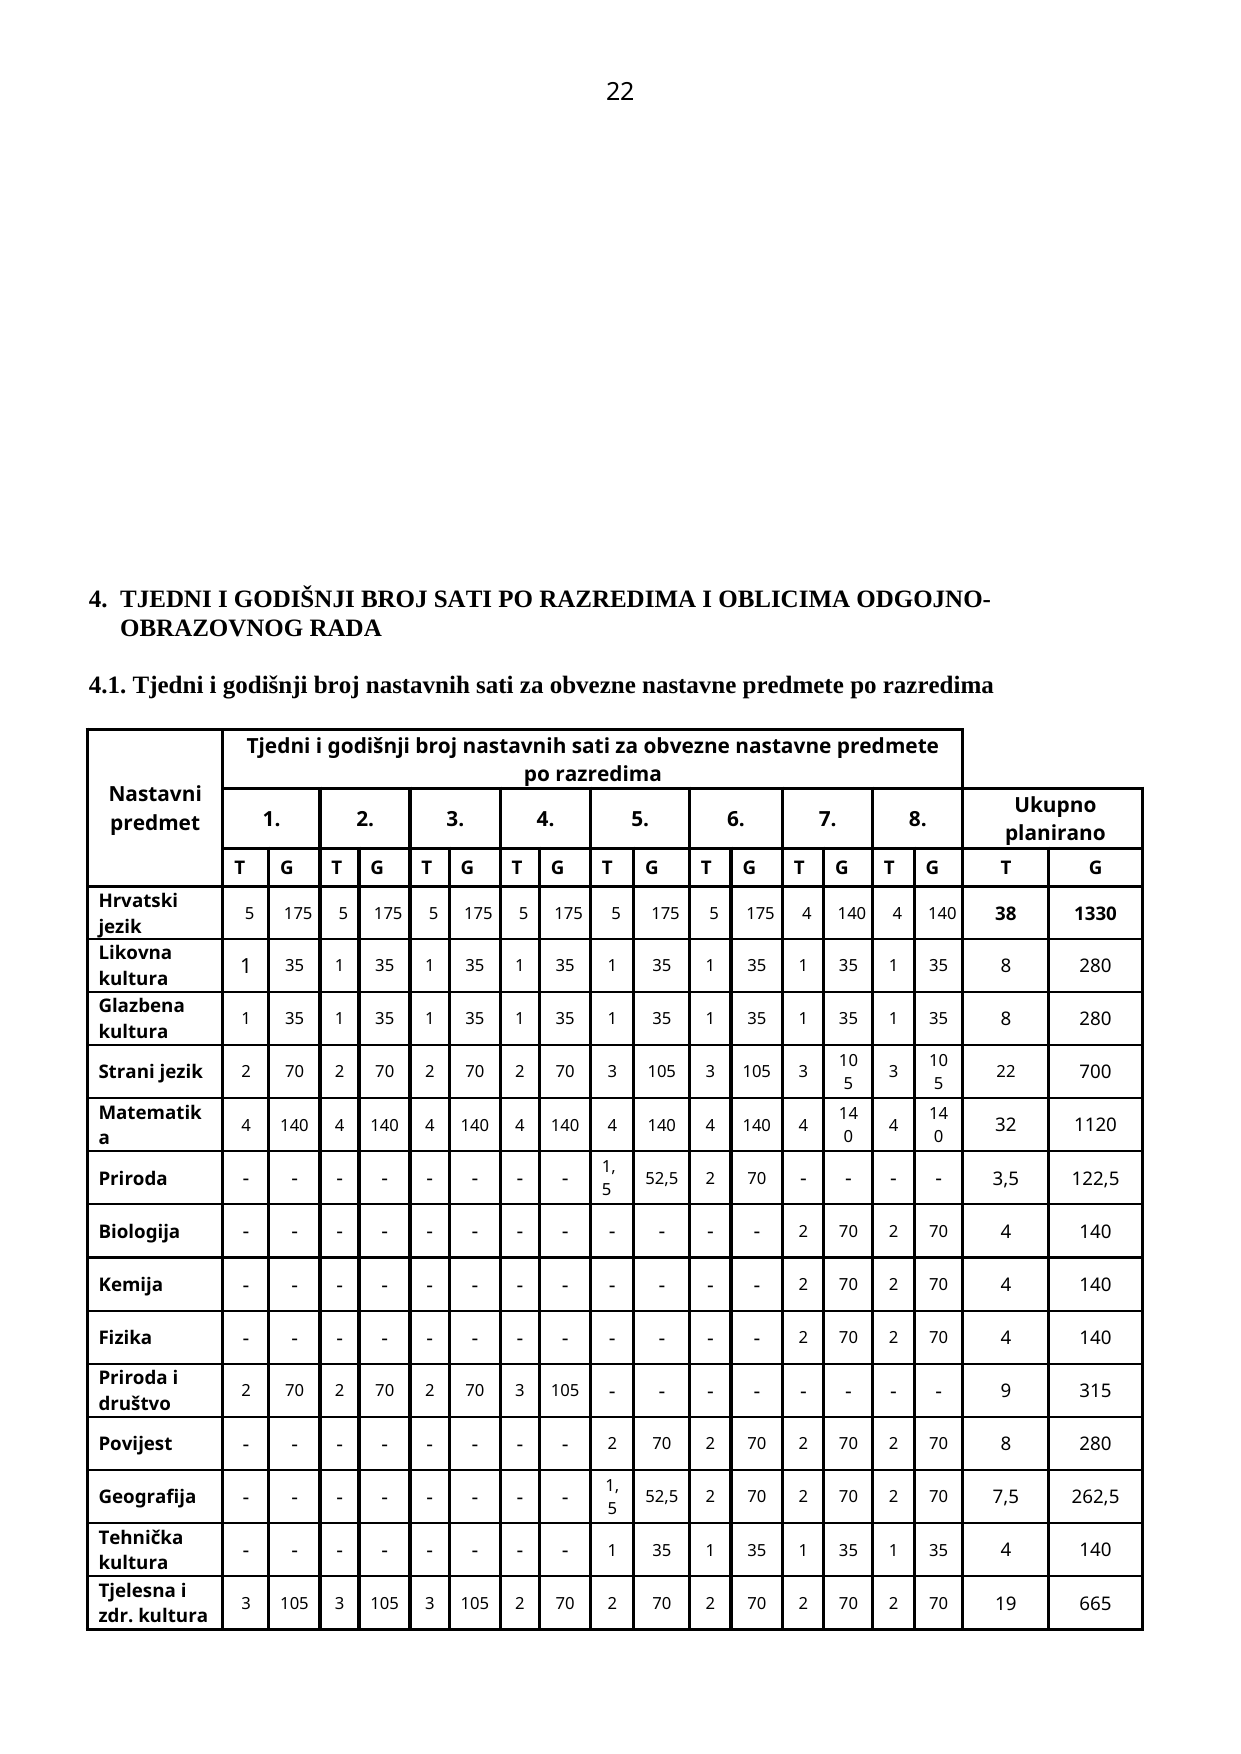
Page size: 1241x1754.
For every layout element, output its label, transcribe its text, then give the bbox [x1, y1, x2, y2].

table_cell 7. [784, 790, 871, 847]
table_cell - [916, 1152, 961, 1203]
table_cell 5. [592, 790, 688, 847]
table_cell T [691, 850, 729, 884]
table_cell 35 [270, 940, 318, 991]
table_cell 8. [874, 790, 961, 847]
table_cell - [451, 1524, 499, 1575]
table_cell 2 [592, 1418, 632, 1469]
table_cell - [635, 1205, 688, 1256]
table_cell - [270, 1471, 318, 1522]
table_cell 2 [784, 1312, 822, 1363]
table_cell 1 [784, 993, 822, 1044]
table_cell 3. [412, 790, 499, 847]
table_cell 2 [784, 1418, 822, 1469]
table_cell 1 [502, 993, 538, 1044]
table_cell 4 [691, 1099, 729, 1150]
table_cell 3 [592, 1046, 632, 1097]
table_cell 4 [592, 1099, 632, 1150]
table_cell - [541, 1152, 589, 1203]
table_cell T [224, 850, 267, 884]
table_cell - [451, 1205, 499, 1256]
table_cell - [322, 1471, 357, 1522]
table_cell 122,5 [1050, 1152, 1141, 1203]
table_cell 70 [733, 1418, 781, 1469]
table_cell Hrvatski jezik [89, 888, 221, 938]
table_cell 1 [224, 993, 267, 1044]
table_cell - [733, 1312, 781, 1363]
table_cell 70 [825, 1471, 871, 1522]
table_cell - [361, 1312, 408, 1363]
table_cell 280 [1050, 993, 1141, 1044]
table_cell 3 [224, 1577, 267, 1628]
table_cell 2 [224, 1046, 267, 1097]
table_cell 105 [541, 1365, 589, 1416]
table_cell 140 [270, 1099, 318, 1150]
table_cell Geografija [89, 1471, 221, 1522]
table_cell 1 [691, 940, 729, 991]
table_cell 315 [1050, 1365, 1141, 1416]
table_cell 2 [691, 1471, 729, 1522]
table_cell - [412, 1471, 448, 1522]
table_cell 35 [733, 940, 781, 991]
table_cell 8 [964, 1418, 1047, 1469]
table_cell - [541, 1418, 589, 1469]
table_cell - [502, 1418, 538, 1469]
table_cell - [270, 1312, 318, 1363]
table_cell 8 [964, 940, 1047, 991]
table_cell - [825, 1365, 871, 1416]
table_cell 105 [451, 1577, 499, 1628]
table_cell - [541, 1205, 589, 1256]
table_cell - [592, 1205, 632, 1256]
table_cell - [916, 1365, 961, 1416]
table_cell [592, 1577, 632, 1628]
table_cell 2 [784, 1259, 822, 1309]
table_cell G [635, 850, 688, 884]
table_cell 105 [270, 1577, 318, 1628]
table_cell - [502, 1471, 538, 1522]
table_cell - [322, 1418, 357, 1469]
table_cell - [635, 1312, 688, 1363]
table_cell 70 [733, 1152, 781, 1203]
table_cell 2 [412, 1365, 448, 1416]
table_cell 140 [825, 888, 871, 938]
table_cell - [733, 1365, 781, 1416]
table_cell 22 [964, 1046, 1047, 1097]
table_cell 4 [964, 1205, 1047, 1256]
table_cell 2 [874, 1312, 913, 1363]
table_cell 70 [825, 1259, 871, 1309]
table_cell - [691, 1259, 729, 1309]
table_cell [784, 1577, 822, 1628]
table_cell 140 [1050, 1312, 1141, 1363]
table_cell 2 [691, 1152, 729, 1203]
table_cell - [322, 1524, 357, 1575]
table_cell - [541, 1524, 589, 1575]
table_cell 1 [784, 1524, 822, 1575]
table_cell T [502, 850, 538, 884]
table_cell - [784, 1152, 822, 1203]
table_cell 1 [784, 940, 822, 991]
table_cell - [270, 1524, 318, 1575]
text 4.1. Tjedni i godišnji broj nastavnih sati za obvezne nastavne predmete po razredima [89, 670, 1152, 699]
table_cell - [592, 1365, 632, 1416]
table_cell 2 [502, 1046, 538, 1097]
table_cell 1 [322, 940, 357, 991]
table_cell - [322, 1205, 357, 1256]
table_cell 4 [964, 1259, 1047, 1309]
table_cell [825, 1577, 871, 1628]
table_cell 262,5 [1050, 1471, 1141, 1522]
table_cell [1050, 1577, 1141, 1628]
table_cell 35 [635, 1524, 688, 1575]
table_header Nastavni predmet [89, 731, 221, 884]
table_cell 5 [224, 888, 267, 938]
table_cell 5 [502, 888, 538, 938]
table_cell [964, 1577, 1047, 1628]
table_cell - [361, 1524, 408, 1575]
table_cell 105 [635, 1046, 688, 1097]
table_cell - [691, 1312, 729, 1363]
table_cell 35 [541, 940, 589, 991]
table_cell - [361, 1259, 408, 1309]
table_cell 70 [361, 1046, 408, 1097]
table_cell 70 [825, 1418, 871, 1469]
table_cell 2 [322, 1046, 357, 1097]
table_cell - [224, 1418, 267, 1469]
table_cell - [224, 1312, 267, 1363]
table_cell 175 [270, 888, 318, 938]
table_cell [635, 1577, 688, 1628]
table_cell - [691, 1205, 729, 1256]
table_cell 140 [1050, 1259, 1141, 1309]
table_cell - [733, 1205, 781, 1256]
table_cell 70 [451, 1046, 499, 1097]
table_cell 140 [1050, 1524, 1141, 1575]
table_cell 4 [874, 888, 913, 938]
table_cell T [964, 850, 1047, 884]
table_cell - [502, 1152, 538, 1203]
table_cell - [270, 1418, 318, 1469]
table_cell - [224, 1152, 267, 1203]
table_cell - [270, 1259, 318, 1309]
table_cell 140 [825, 1099, 871, 1150]
table_cell 2 [874, 1471, 913, 1522]
table_cell - [361, 1471, 408, 1522]
table_cell 1 [592, 940, 632, 991]
table_cell Povijest [89, 1418, 221, 1469]
table_cell - [592, 1259, 632, 1309]
table_cell 70 [916, 1259, 961, 1309]
table_cell - [224, 1205, 267, 1256]
table_cell 35 [451, 993, 499, 1044]
table_cell 1,5 [592, 1471, 632, 1522]
table_cell - [874, 1152, 913, 1203]
table_cell - [502, 1205, 538, 1256]
table_cell 35 [916, 993, 961, 1044]
table_cell 35 [451, 940, 499, 991]
table_cell - [733, 1259, 781, 1309]
table_cell 4 [964, 1312, 1047, 1363]
table_cell 70 [916, 1418, 961, 1469]
table_cell - [451, 1471, 499, 1522]
table_cell 2 [874, 1259, 913, 1309]
table_cell 35 [635, 940, 688, 991]
table_cell 4 [784, 888, 822, 938]
table_cell T [322, 850, 357, 884]
table_cell 38 [964, 888, 1047, 938]
table_cell 3 [322, 1577, 357, 1628]
table_cell Matematika [89, 1099, 221, 1150]
table_cell - [412, 1418, 448, 1469]
table_cell 8 [964, 993, 1047, 1044]
table_cell 1,5 [592, 1152, 632, 1203]
table_cell 175 [635, 888, 688, 938]
table_cell 3 [874, 1046, 913, 1097]
table_cell 35 [635, 993, 688, 1044]
table_cell 4 [964, 1524, 1047, 1575]
table_cell 1 [322, 993, 357, 1044]
table_cell - [635, 1365, 688, 1416]
table_cell 1 [691, 993, 729, 1044]
table_cell 1 [592, 1524, 632, 1575]
table_cell 3 [784, 1046, 822, 1097]
table_cell 140 [1050, 1205, 1141, 1256]
table_cell 35 [733, 1524, 781, 1575]
table_cell 5 [412, 888, 448, 938]
table_cell 35 [825, 940, 871, 991]
table_cell 70 [361, 1365, 408, 1416]
table_cell 1. [224, 790, 318, 847]
table_cell - [541, 1259, 589, 1309]
text 4. TJEDNI I GODIŠNJI BROJ SATI PO RAZREDIMA I OBLICIMA ODGOJNO- [89, 584, 1152, 613]
table_cell 1120 [1050, 1099, 1141, 1150]
table_cell - [361, 1418, 408, 1469]
table_cell 1 [412, 940, 448, 991]
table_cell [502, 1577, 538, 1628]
table_cell - [592, 1312, 632, 1363]
table_cell - [412, 1312, 448, 1363]
table_cell 4 [874, 1099, 913, 1150]
table_cell G [1050, 850, 1141, 884]
table_cell - [224, 1524, 267, 1575]
table_cell 1 [874, 1524, 913, 1575]
table_cell 9 [964, 1365, 1047, 1416]
table_cell 70 [825, 1205, 871, 1256]
table_cell 105 [825, 1046, 871, 1097]
table_cell G [270, 850, 318, 884]
table_cell - [412, 1205, 448, 1256]
table_cell 175 [361, 888, 408, 938]
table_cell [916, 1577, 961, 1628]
table_cell 280 [1050, 940, 1141, 991]
table_cell - [224, 1259, 267, 1309]
table_cell - [874, 1365, 913, 1416]
table_cell - [361, 1152, 408, 1203]
table_cell - [361, 1205, 408, 1256]
table_cell 1 [412, 993, 448, 1044]
table_cell 5 [592, 888, 632, 938]
table_cell 105 [733, 1046, 781, 1097]
table_cell 35 [541, 993, 589, 1044]
table_cell - [451, 1259, 499, 1309]
table_cell 175 [451, 888, 499, 938]
table_cell 6. [691, 790, 781, 847]
text OBRAZOVNOG RADA [89, 613, 1152, 641]
table_cell 1 [691, 1524, 729, 1575]
table_cell - [224, 1471, 267, 1522]
table_cell 1 [874, 993, 913, 1044]
table_cell 4 [412, 1099, 448, 1150]
table_cell - [451, 1152, 499, 1203]
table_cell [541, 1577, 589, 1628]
table_cell 1 [224, 940, 267, 991]
table_cell 5 [691, 888, 729, 938]
table_cell - [691, 1365, 729, 1416]
table_cell T [874, 850, 913, 884]
table_cell 140 [361, 1099, 408, 1150]
table_cell - [541, 1471, 589, 1522]
table_cell 2 [691, 1418, 729, 1469]
table_cell - [451, 1312, 499, 1363]
table_cell 140 [451, 1099, 499, 1150]
table_cell - [502, 1259, 538, 1309]
table_cell Glazbena kultura [89, 993, 221, 1044]
table_cell 105 [916, 1046, 961, 1097]
table_cell 700 [1050, 1046, 1141, 1097]
table_cell 4. [502, 790, 589, 847]
table_cell - [412, 1259, 448, 1309]
table_cell 70 [635, 1418, 688, 1469]
table_cell Tjelesna i zdr. kultura [89, 1577, 221, 1628]
table_cell 4 [322, 1099, 357, 1150]
table_cell 2 [874, 1418, 913, 1469]
table_cell G [825, 850, 871, 884]
table_cell 2 [784, 1205, 822, 1256]
table_cell - [635, 1259, 688, 1309]
table_cell G [916, 850, 961, 884]
table_cell G [451, 850, 499, 884]
table_cell 70 [825, 1312, 871, 1363]
table_cell Strani jezik [89, 1046, 221, 1097]
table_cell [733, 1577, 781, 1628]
table_cell 35 [825, 1524, 871, 1575]
table_cell - [502, 1312, 538, 1363]
table_cell Tehnička kultura [89, 1524, 221, 1575]
table_cell 2 [784, 1471, 822, 1522]
table_cell 70 [916, 1312, 961, 1363]
table_cell 140 [916, 888, 961, 938]
table_cell 35 [916, 1524, 961, 1575]
table_cell - [412, 1152, 448, 1203]
table_cell - [270, 1152, 318, 1203]
table_cell 3 [691, 1046, 729, 1097]
table_cell 2 [412, 1046, 448, 1097]
table_cell - [412, 1524, 448, 1575]
table_cell T [592, 850, 632, 884]
table_cell 2. [322, 790, 408, 847]
table_cell G [361, 850, 408, 884]
table_cell 70 [916, 1471, 961, 1522]
table_cell 70 [541, 1046, 589, 1097]
table_cell 175 [733, 888, 781, 938]
table_cell Likovna kultura [89, 940, 221, 991]
table_cell - [270, 1205, 318, 1256]
table_cell 140 [635, 1099, 688, 1150]
table_cell 175 [541, 888, 589, 938]
table_cell 1 [592, 993, 632, 1044]
table_cell 1 [874, 940, 913, 991]
table_cell 35 [270, 993, 318, 1044]
table_cell 1330 [1050, 888, 1141, 938]
table_cell - [322, 1312, 357, 1363]
table_cell 4 [502, 1099, 538, 1150]
table_cell 52,5 [635, 1152, 688, 1203]
table_cell 2 [224, 1365, 267, 1416]
table_cell T [784, 850, 822, 884]
table_cell 1 [502, 940, 538, 991]
table_cell 4 [224, 1099, 267, 1150]
table_cell - [825, 1152, 871, 1203]
table_cell 35 [916, 940, 961, 991]
table_cell 35 [361, 940, 408, 991]
table_cell G [541, 850, 589, 884]
table_cell 32 [964, 1099, 1047, 1150]
table_cell 35 [733, 993, 781, 1044]
table_cell Priroda [89, 1152, 221, 1203]
table_cell 70 [451, 1365, 499, 1416]
table_cell 3 [412, 1577, 448, 1628]
table_cell 7,5 [964, 1471, 1047, 1522]
table_cell - [322, 1152, 357, 1203]
table_cell - [784, 1365, 822, 1416]
table_cell 70 [916, 1205, 961, 1256]
table_cell - [451, 1418, 499, 1469]
table_cell 35 [361, 993, 408, 1044]
table_header Tjedni i godišnji broj nastavnih sati za obvezne nastavne predmete po razredima [224, 731, 961, 787]
table_cell Fizika [89, 1312, 221, 1363]
table_cell 140 [541, 1099, 589, 1150]
table_cell 5 [322, 888, 357, 938]
table_cell 70 [733, 1471, 781, 1522]
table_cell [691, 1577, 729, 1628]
table_cell 2 [322, 1365, 357, 1416]
table_cell 2 [874, 1205, 913, 1256]
table_cell 4 [784, 1099, 822, 1150]
table_cell - [541, 1312, 589, 1363]
table_cell 140 [733, 1099, 781, 1150]
table_cell 35 [825, 993, 871, 1044]
table_cell 3 [502, 1365, 538, 1416]
table_cell 70 [270, 1365, 318, 1416]
table_cell 3,5 [964, 1152, 1047, 1203]
table_cell Ukupno planirano [964, 790, 1141, 847]
table_cell - [502, 1524, 538, 1575]
table_cell Priroda i društvo [89, 1365, 221, 1416]
table_cell Kemija [89, 1259, 221, 1309]
table_cell 105 [361, 1577, 408, 1628]
table_cell 52,5 [635, 1471, 688, 1522]
table_cell 70 [270, 1046, 318, 1097]
table_cell 140 [916, 1099, 961, 1150]
table_cell 280 [1050, 1418, 1141, 1469]
table_cell - [322, 1259, 357, 1309]
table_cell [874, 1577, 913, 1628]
table_cell Biologija [89, 1205, 221, 1256]
table_cell G [733, 850, 781, 884]
table_cell T [412, 850, 448, 884]
